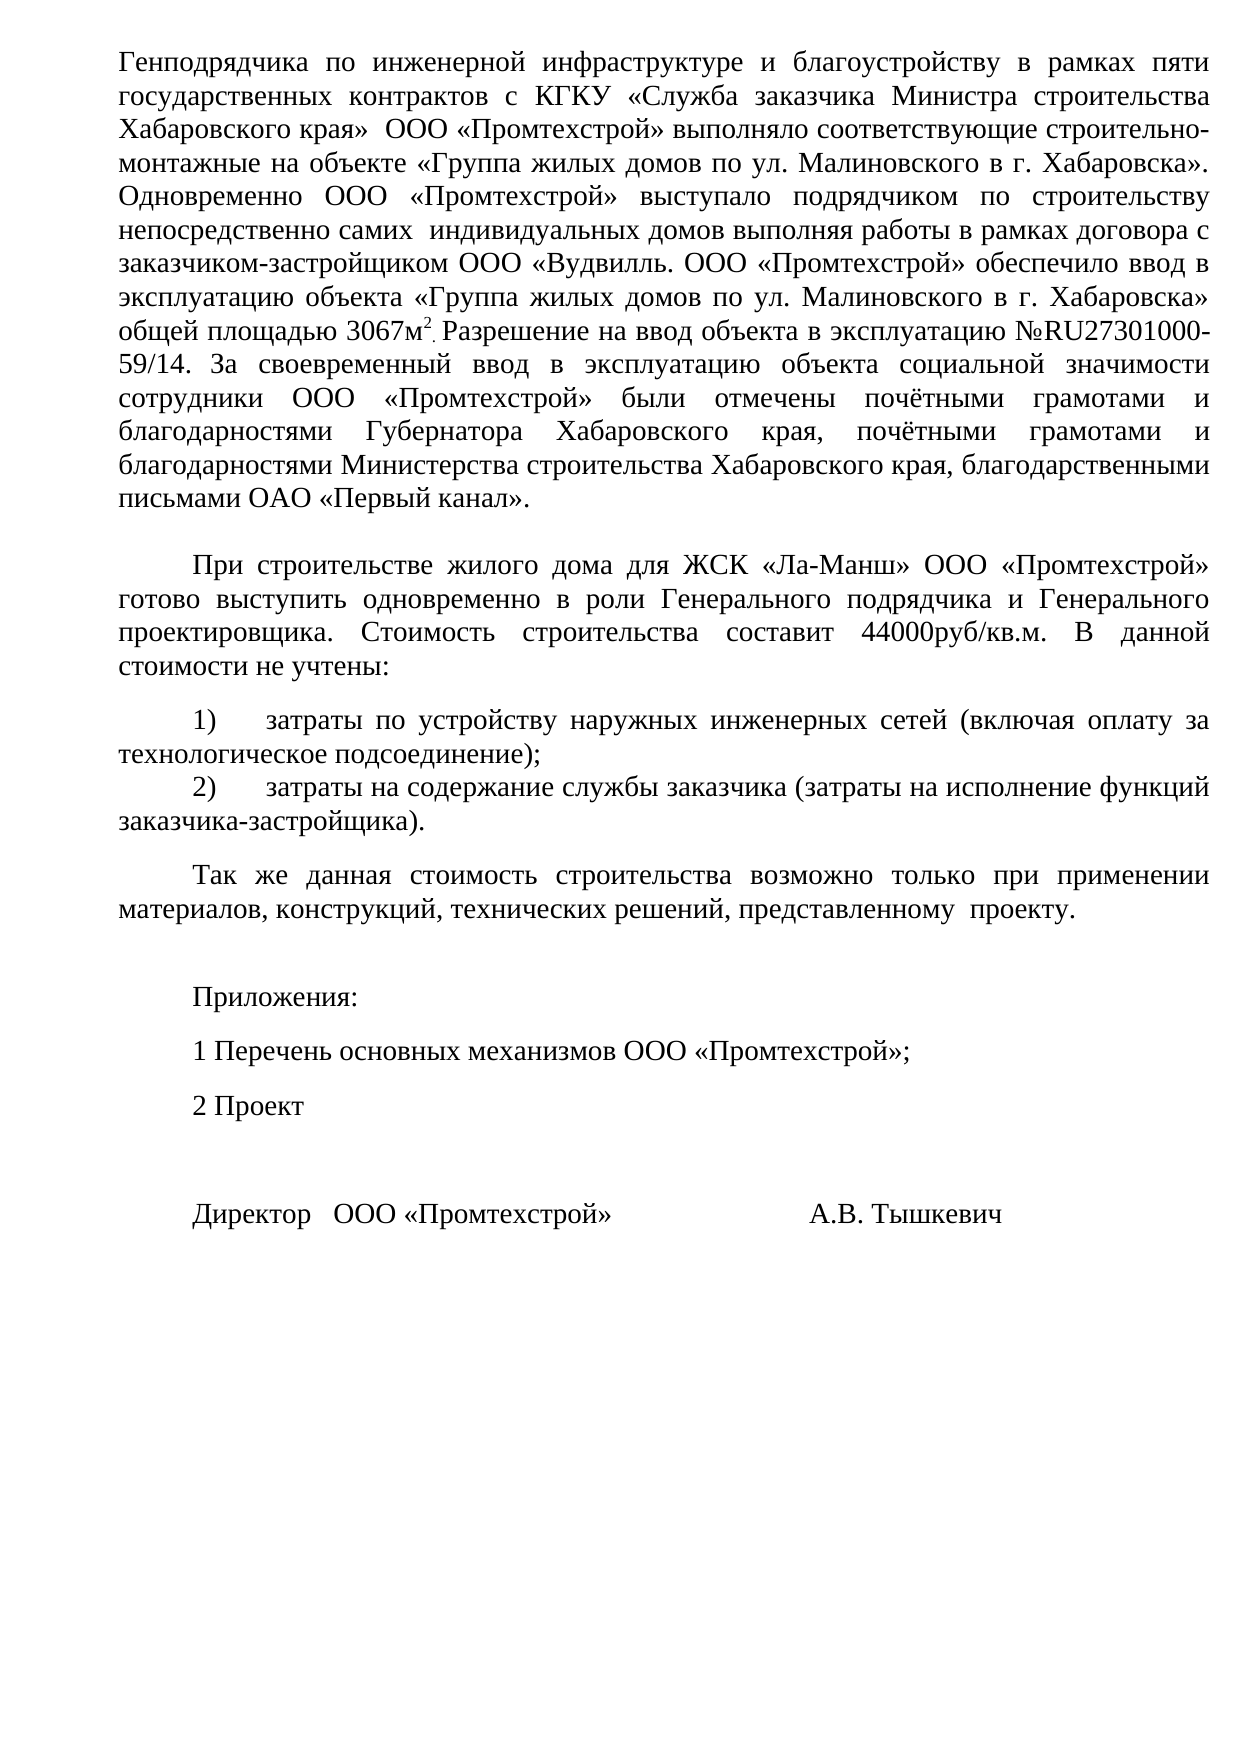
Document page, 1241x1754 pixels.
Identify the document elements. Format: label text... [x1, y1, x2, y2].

text 2 Проект [118, 1088, 1211, 1121]
list затраты по устройству наружных инженерных сетей (включая оплату за технологическое подсоединение); [118, 702, 1211, 769]
text 1 Перечень основных механизмов ООО «Промтехстрой»; [118, 1033, 1211, 1067]
list затраты на содержание службы заказчика (затраты на исполнение функций заказчика-застройщика). [118, 769, 1211, 837]
text Так же данная стоимость строительства возможно только при применении материалов, конструкций, технических решений, представленному проекту. [118, 857, 1211, 924]
text Приложения: [118, 979, 1211, 1012]
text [118, 44, 1211, 514]
text При строительстве жилого дома для ЖСК «Ла-Манш» ООО «Промтехстрой» готово выступить одновременно в роли Генерального подрядчика и Генерального проектировщика. Стоимость строительства составит 44000руб/кв.м. В данной стоимости не учтены: [118, 547, 1211, 682]
text Директор ООО «Промтехстрой» А.В. Тышкевич [118, 1196, 1211, 1230]
